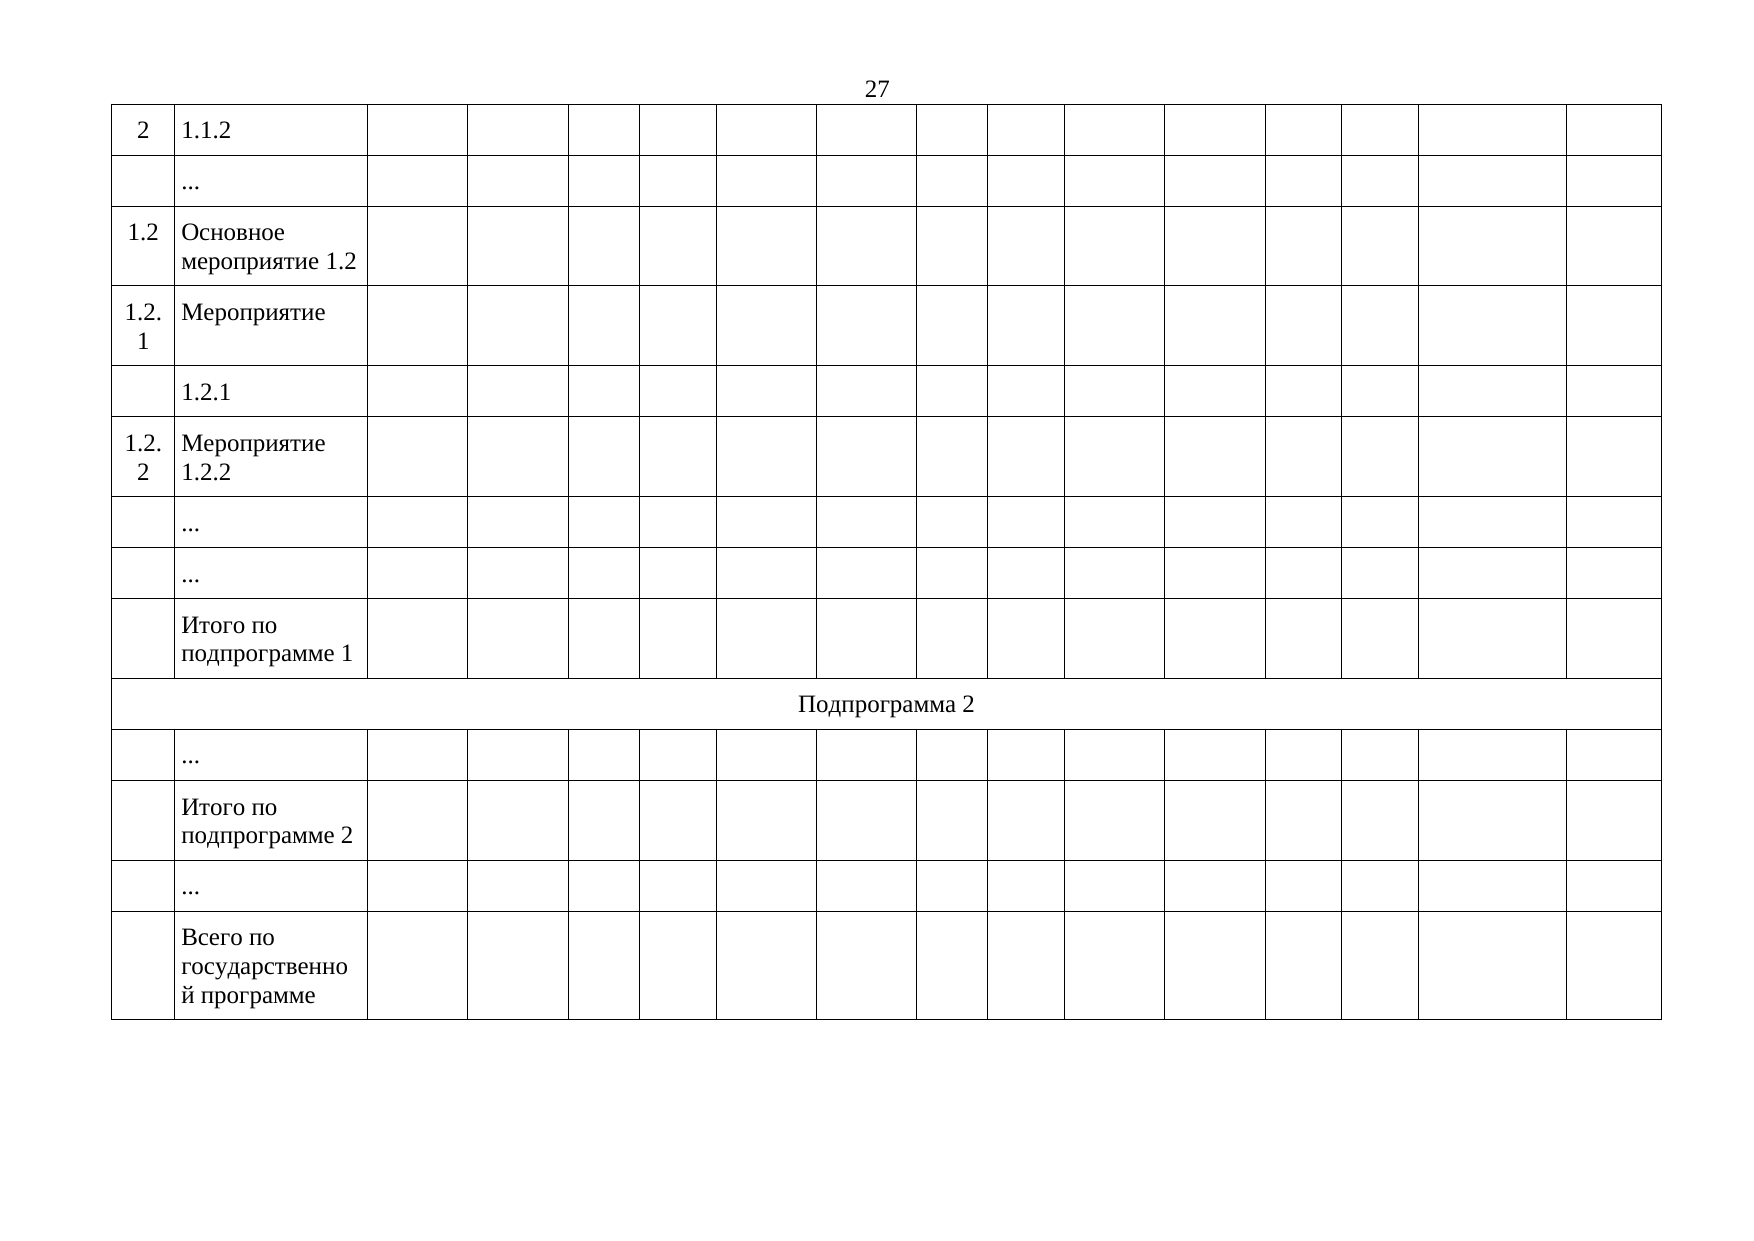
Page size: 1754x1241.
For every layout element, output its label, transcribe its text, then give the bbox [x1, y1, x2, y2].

table_cell [112, 497, 174, 547]
table_cell [640, 912, 716, 1019]
table_cell [1065, 286, 1164, 365]
table_cell Итого по подпрограмме 2 [175, 781, 367, 860]
table_cell [1342, 286, 1418, 365]
table_cell [569, 417, 639, 496]
table_cell [1165, 156, 1265, 206]
table_cell [988, 417, 1064, 496]
table_cell [1165, 286, 1265, 365]
table_cell [1567, 730, 1661, 780]
table_cell [1065, 207, 1164, 285]
table_cell [917, 105, 987, 154]
table_cell [1065, 548, 1164, 598]
table_cell [817, 417, 916, 496]
table_cell [988, 912, 1064, 1019]
table_cell [988, 286, 1064, 365]
table_cell ... [175, 730, 367, 780]
table_cell [1065, 781, 1164, 860]
table_cell [468, 548, 568, 598]
table_cell [368, 861, 467, 911]
table_cell [1065, 861, 1164, 911]
table_cell [1165, 105, 1265, 154]
table_cell [1567, 599, 1661, 678]
table_cell [1419, 548, 1566, 598]
table_cell [368, 497, 467, 547]
table_cell [717, 781, 816, 860]
table_cell [917, 781, 987, 860]
table_cell [112, 156, 174, 206]
table_cell [1419, 207, 1566, 285]
table_cell [1342, 417, 1418, 496]
table_cell [1065, 497, 1164, 547]
table_cell [368, 730, 467, 780]
table_cell [1266, 497, 1341, 547]
table_cell [1065, 105, 1164, 154]
table_cell [569, 366, 639, 416]
table_cell [1266, 599, 1341, 678]
table_cell [1266, 366, 1341, 416]
table_cell [1419, 599, 1566, 678]
table_cell [640, 207, 716, 285]
table_cell [1342, 730, 1418, 780]
table_cell [1419, 497, 1566, 547]
table_cell [569, 912, 639, 1019]
table_cell [1165, 366, 1265, 416]
table_cell ... [175, 861, 367, 911]
table_cell [1419, 366, 1566, 416]
table_cell [1342, 861, 1418, 911]
table_cell [1165, 207, 1265, 285]
table_cell [717, 912, 816, 1019]
table_cell [1419, 286, 1566, 365]
table_cell ... [175, 497, 367, 547]
table_cell [468, 105, 568, 154]
table_cell [640, 730, 716, 780]
table_cell [640, 105, 716, 154]
table_cell [1567, 156, 1661, 206]
table_cell [368, 912, 467, 1019]
table_cell [468, 497, 568, 547]
table_cell [468, 599, 568, 678]
table_cell [1065, 366, 1164, 416]
table_cell [1266, 105, 1341, 154]
table_cell [1165, 730, 1265, 780]
table_cell [368, 781, 467, 860]
table_cell [569, 156, 639, 206]
table_cell [1419, 105, 1566, 154]
table_cell [112, 599, 174, 678]
table_cell [917, 497, 987, 547]
table_cell [1065, 730, 1164, 780]
table_cell [468, 156, 568, 206]
table_cell [1266, 417, 1341, 496]
table_cell [1266, 912, 1341, 1019]
table_cell [1165, 497, 1265, 547]
table_cell [569, 207, 639, 285]
table_cell [640, 599, 716, 678]
table_cell [640, 781, 716, 860]
table_cell ... [175, 548, 367, 598]
table_cell [1567, 207, 1661, 285]
table_cell [917, 548, 987, 598]
table_cell [917, 156, 987, 206]
table_cell [468, 207, 568, 285]
table_cell [817, 861, 916, 911]
table_cell [917, 286, 987, 365]
table_cell [1567, 105, 1661, 154]
table_cell [468, 417, 568, 496]
table_cell [640, 861, 716, 911]
table_cell [1342, 599, 1418, 678]
table_cell [1419, 156, 1566, 206]
table_cell [717, 366, 816, 416]
table_cell [368, 105, 467, 154]
table_cell [1567, 912, 1661, 1019]
table_cell [817, 497, 916, 547]
table_cell [717, 286, 816, 365]
table_cell [817, 156, 916, 206]
table_cell [468, 861, 568, 911]
table_cell [917, 730, 987, 780]
table_cell [1165, 912, 1265, 1019]
table_cell [1165, 861, 1265, 911]
table_cell [1266, 861, 1341, 911]
table_cell [817, 730, 916, 780]
table_cell [1567, 417, 1661, 496]
table_cell [1342, 105, 1418, 154]
table_cell [1419, 861, 1566, 911]
table_cell [640, 286, 716, 365]
table_cell [468, 730, 568, 780]
table_cell [717, 730, 816, 780]
table_cell [1266, 548, 1341, 598]
table_cell [717, 105, 816, 154]
table_cell [640, 417, 716, 496]
table_cell [988, 156, 1064, 206]
table_cell [1567, 548, 1661, 598]
table_cell [368, 417, 467, 496]
table_cell [569, 730, 639, 780]
table_cell [468, 912, 568, 1019]
table_cell [569, 286, 639, 365]
table_cell [640, 366, 716, 416]
table_cell [917, 861, 987, 911]
table_cell [917, 366, 987, 416]
table_cell [112, 548, 174, 598]
table_cell [1419, 781, 1566, 860]
table_cell [569, 781, 639, 860]
table_cell [569, 861, 639, 911]
table_cell [817, 105, 916, 154]
table_cell [112, 781, 174, 860]
table_cell [817, 599, 916, 678]
table_cell [569, 497, 639, 547]
table_cell [817, 366, 916, 416]
table_cell [817, 781, 916, 860]
table_cell [717, 417, 816, 496]
table_cell [1266, 730, 1341, 780]
table_cell Мероприятие 1.2.2 [175, 417, 367, 496]
table_cell [569, 548, 639, 598]
table_cell [817, 548, 916, 598]
table_cell Итого по подпрограмме 1 [175, 599, 367, 678]
table_cell [1165, 781, 1265, 860]
table_cell [1165, 548, 1265, 598]
table_cell Всего по государственной программе [175, 912, 367, 1019]
table_cell [368, 156, 467, 206]
table_cell [1567, 286, 1661, 365]
table_cell [640, 156, 716, 206]
table_cell [717, 861, 816, 911]
table_cell [1342, 497, 1418, 547]
table_cell Подпрограмма 2 [112, 679, 1661, 729]
table_cell [917, 599, 987, 678]
table_cell [717, 548, 816, 598]
table_cell Мероприятие 1.1.2 [175, 105, 367, 154]
table_cell [368, 366, 467, 416]
table_cell [1065, 156, 1164, 206]
table_cell [1419, 912, 1566, 1019]
table_cell [1342, 156, 1418, 206]
table_cell [368, 599, 467, 678]
table_cell [368, 548, 467, 598]
table_cell [112, 730, 174, 780]
table_cell [1342, 548, 1418, 598]
table_cell [1342, 781, 1418, 860]
table_cell [1266, 207, 1341, 285]
table_cell [112, 912, 174, 1019]
table_cell [988, 861, 1064, 911]
table_cell [1342, 207, 1418, 285]
table_cell 1.2.1 [175, 366, 367, 416]
table_cell [988, 599, 1064, 678]
table_cell 1.2 [112, 207, 174, 285]
table_cell [1266, 156, 1341, 206]
table_cell [717, 156, 816, 206]
table_cell [1065, 912, 1164, 1019]
table_cell [988, 548, 1064, 598]
table_cell [1567, 781, 1661, 860]
table_cell [640, 497, 716, 547]
table_cell [468, 286, 568, 365]
table_cell [1567, 366, 1661, 416]
table_cell [988, 730, 1064, 780]
table_cell [988, 207, 1064, 285]
table_cell [1342, 912, 1418, 1019]
table_cell [1419, 730, 1566, 780]
table_cell 1.2.1 [112, 286, 174, 365]
table_cell [1065, 417, 1164, 496]
table_cell ... [175, 156, 367, 206]
table_cell [1419, 417, 1566, 496]
table_cell [717, 207, 816, 285]
table_cell Мероприятие [175, 286, 367, 365]
table_cell 1.1.2 [112, 105, 174, 154]
table_cell [988, 105, 1064, 154]
table_cell [468, 366, 568, 416]
table_cell [988, 781, 1064, 860]
table_cell [1567, 861, 1661, 911]
table_cell [569, 599, 639, 678]
table_cell [368, 286, 467, 365]
table_cell Основное мероприятие 1.2 [175, 207, 367, 285]
table_cell [1266, 286, 1341, 365]
table_cell 1.2.2 [112, 417, 174, 496]
table_cell [917, 417, 987, 496]
table_cell [1065, 599, 1164, 678]
table_cell [717, 599, 816, 678]
table_cell [717, 497, 816, 547]
table_cell [817, 912, 916, 1019]
table_cell [1165, 599, 1265, 678]
table_cell [988, 366, 1064, 416]
table_cell [569, 105, 639, 154]
table_cell [368, 207, 467, 285]
table_cell [917, 912, 987, 1019]
table_cell [988, 497, 1064, 547]
table_cell [1266, 781, 1341, 860]
table_cell [112, 861, 174, 911]
table_cell [1165, 417, 1265, 496]
table_cell [640, 548, 716, 598]
table_cell [817, 286, 916, 365]
table_cell [1567, 497, 1661, 547]
table_cell [917, 207, 987, 285]
table_cell [112, 366, 174, 416]
table_cell [1342, 366, 1418, 416]
table_cell [468, 781, 568, 860]
table_cell [817, 207, 916, 285]
